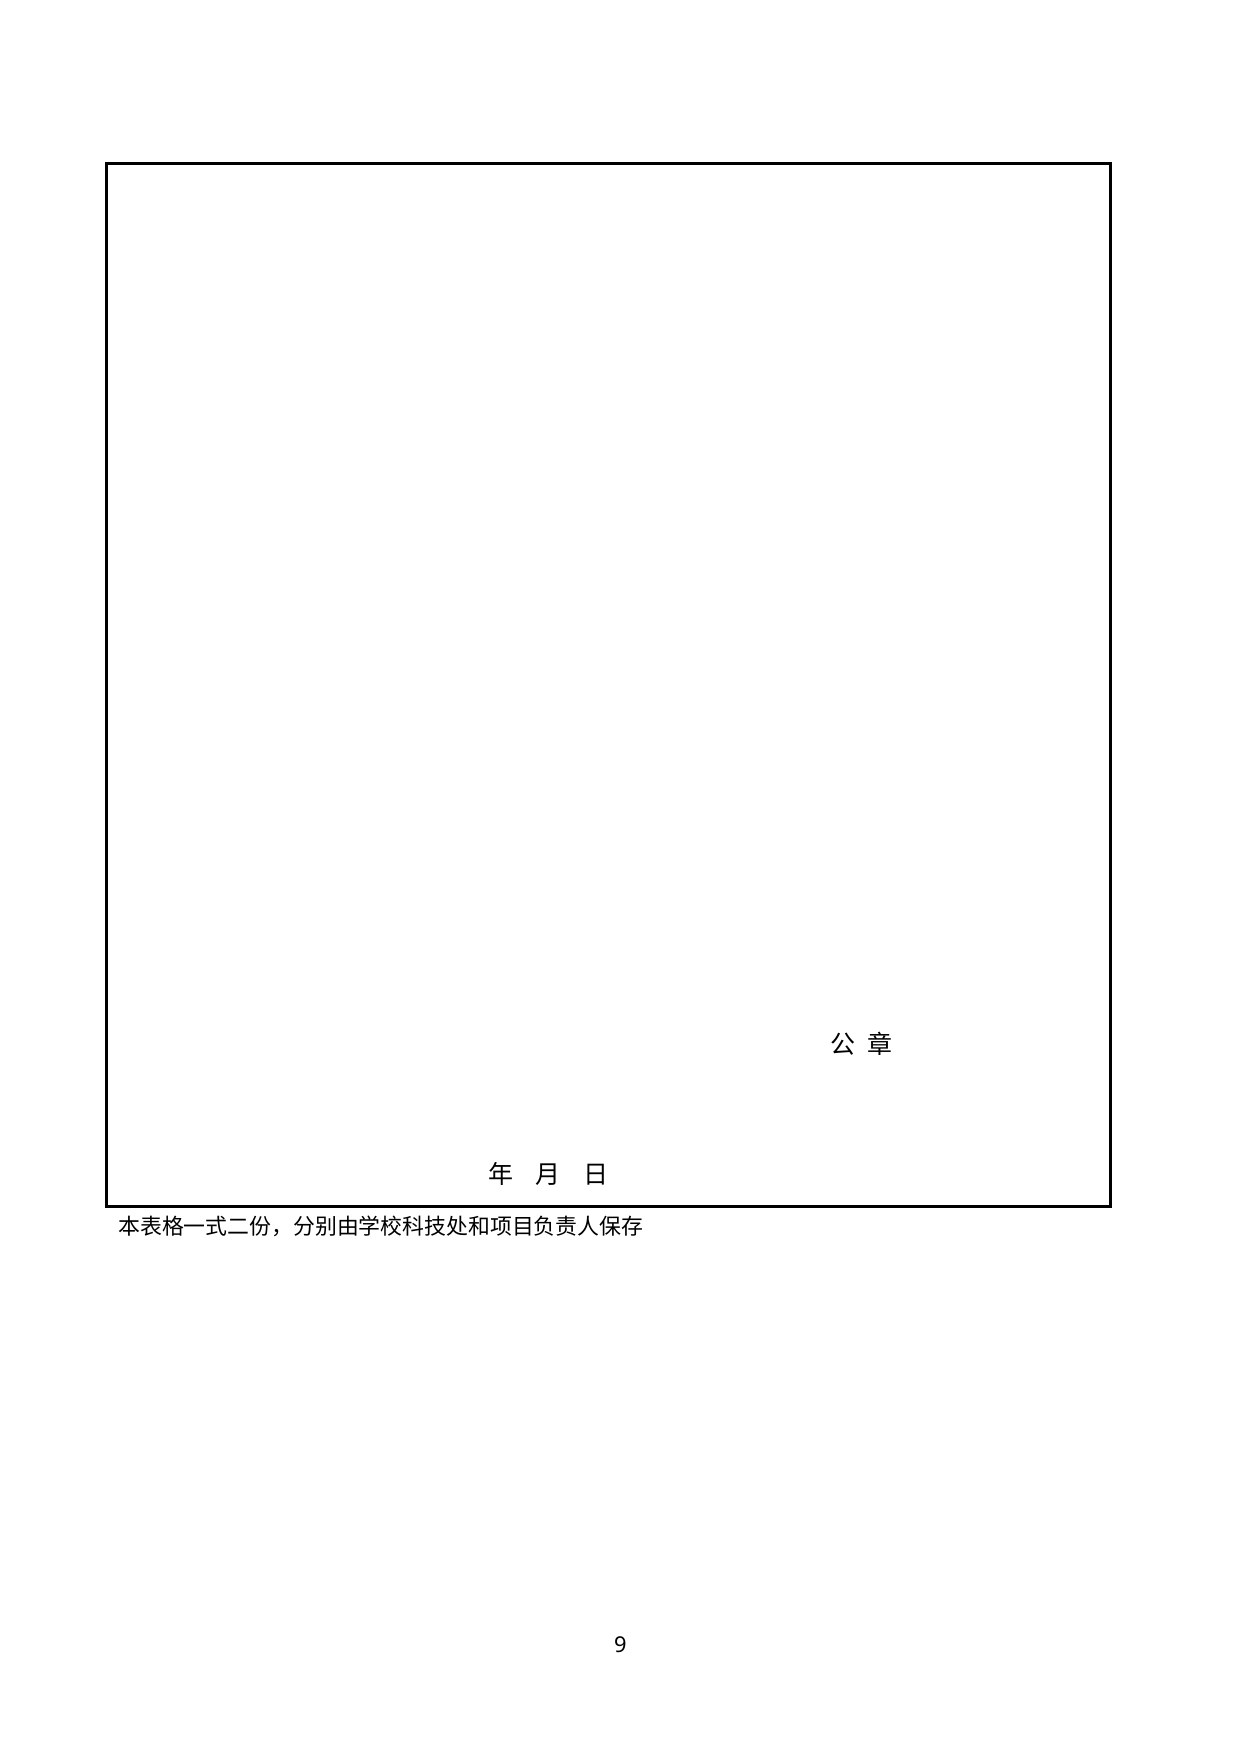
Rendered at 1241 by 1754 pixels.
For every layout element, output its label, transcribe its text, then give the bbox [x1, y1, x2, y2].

table_header 公 章 年 月 日 [108, 165, 1109, 1205]
text 本表格一式二份，分别由学校科技处和项目负责人保存 [118, 1208, 1122, 1241]
